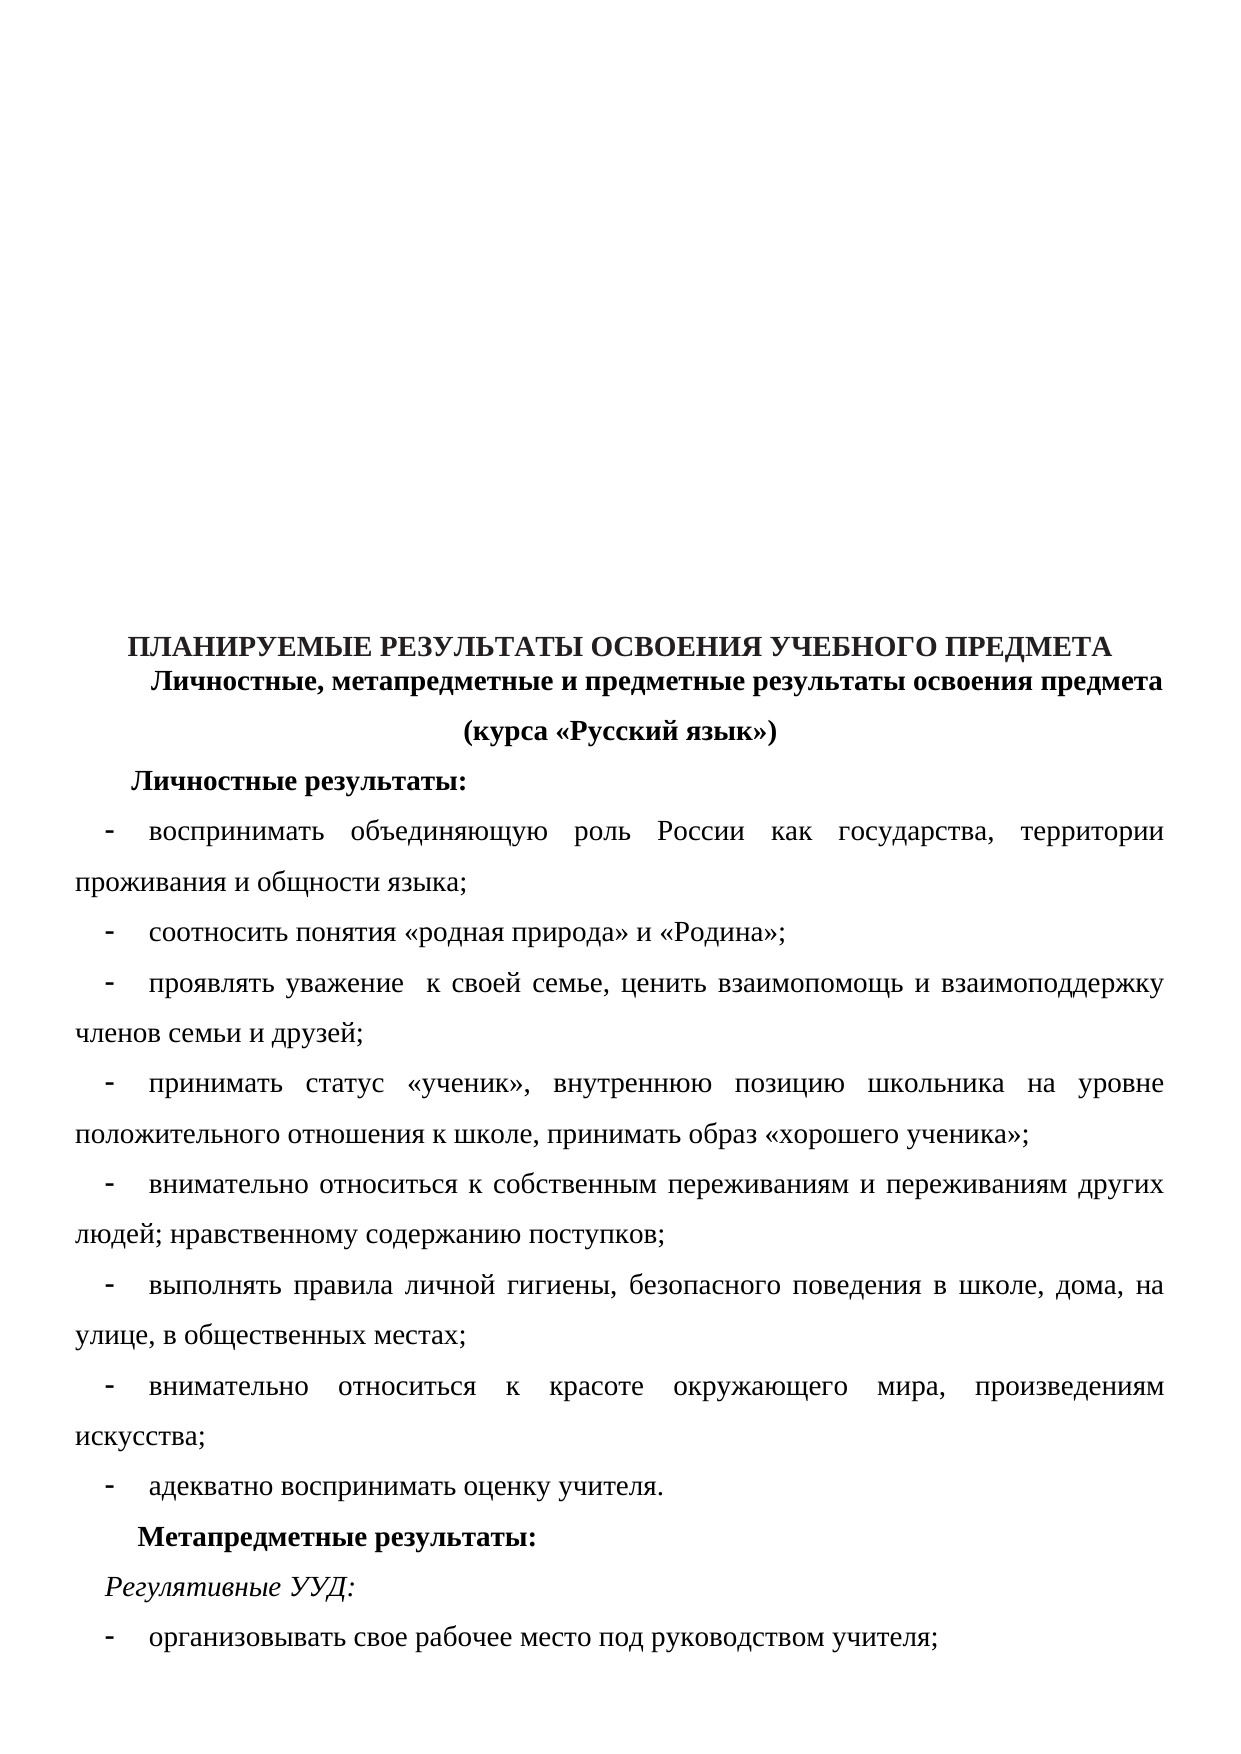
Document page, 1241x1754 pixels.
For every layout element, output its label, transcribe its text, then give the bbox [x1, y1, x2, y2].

text ПЛАНИРУЕМЫЕ РЕЗУЛЬТАТЫ ОСВОЕНИЯ УЧЕБНОГО ПРЕДМЕТА [75, 629, 1165, 663]
list соотносить понятия «родная природа» и «Родина»; [75, 914, 1165, 948]
list адекватно воспринимать оценку учителя. [75, 1468, 1165, 1502]
text Метапредметные результаты: [75, 1519, 1165, 1552]
list выполнять правила личной гигиены, безопасного поведения в школе, дома, на улице, в общественных местах; [75, 1267, 1165, 1351]
list проявлять уважение к своей семье, ценить взаимопомощь и взаимоподдержку членов семьи и друзей; [75, 965, 1165, 1049]
list принимать статус «ученик», внутреннюю позицию школьника на уровне положительного отношения к школе, принимать образ «хорошего ученика»; [75, 1065, 1165, 1149]
list организовывать свое рабочее место под руководством учителя; [75, 1619, 1165, 1653]
text Личностные результаты: [75, 763, 1165, 797]
text Личностные, метапредметные и предметные результаты освоения предмета (курса «Русский язык») [75, 663, 1165, 746]
list внимательно относиться к собственным переживаниям и переживаниям других людей; нравственному содержанию поступков; [75, 1166, 1165, 1250]
text Регулятивные УУД: [75, 1569, 1165, 1603]
list внимательно относиться к красоте окружающего мира, произведениям искусства; [75, 1368, 1165, 1452]
list воспринимать объединяющую роль России как государства, территории проживания и общности языка; [75, 813, 1165, 897]
